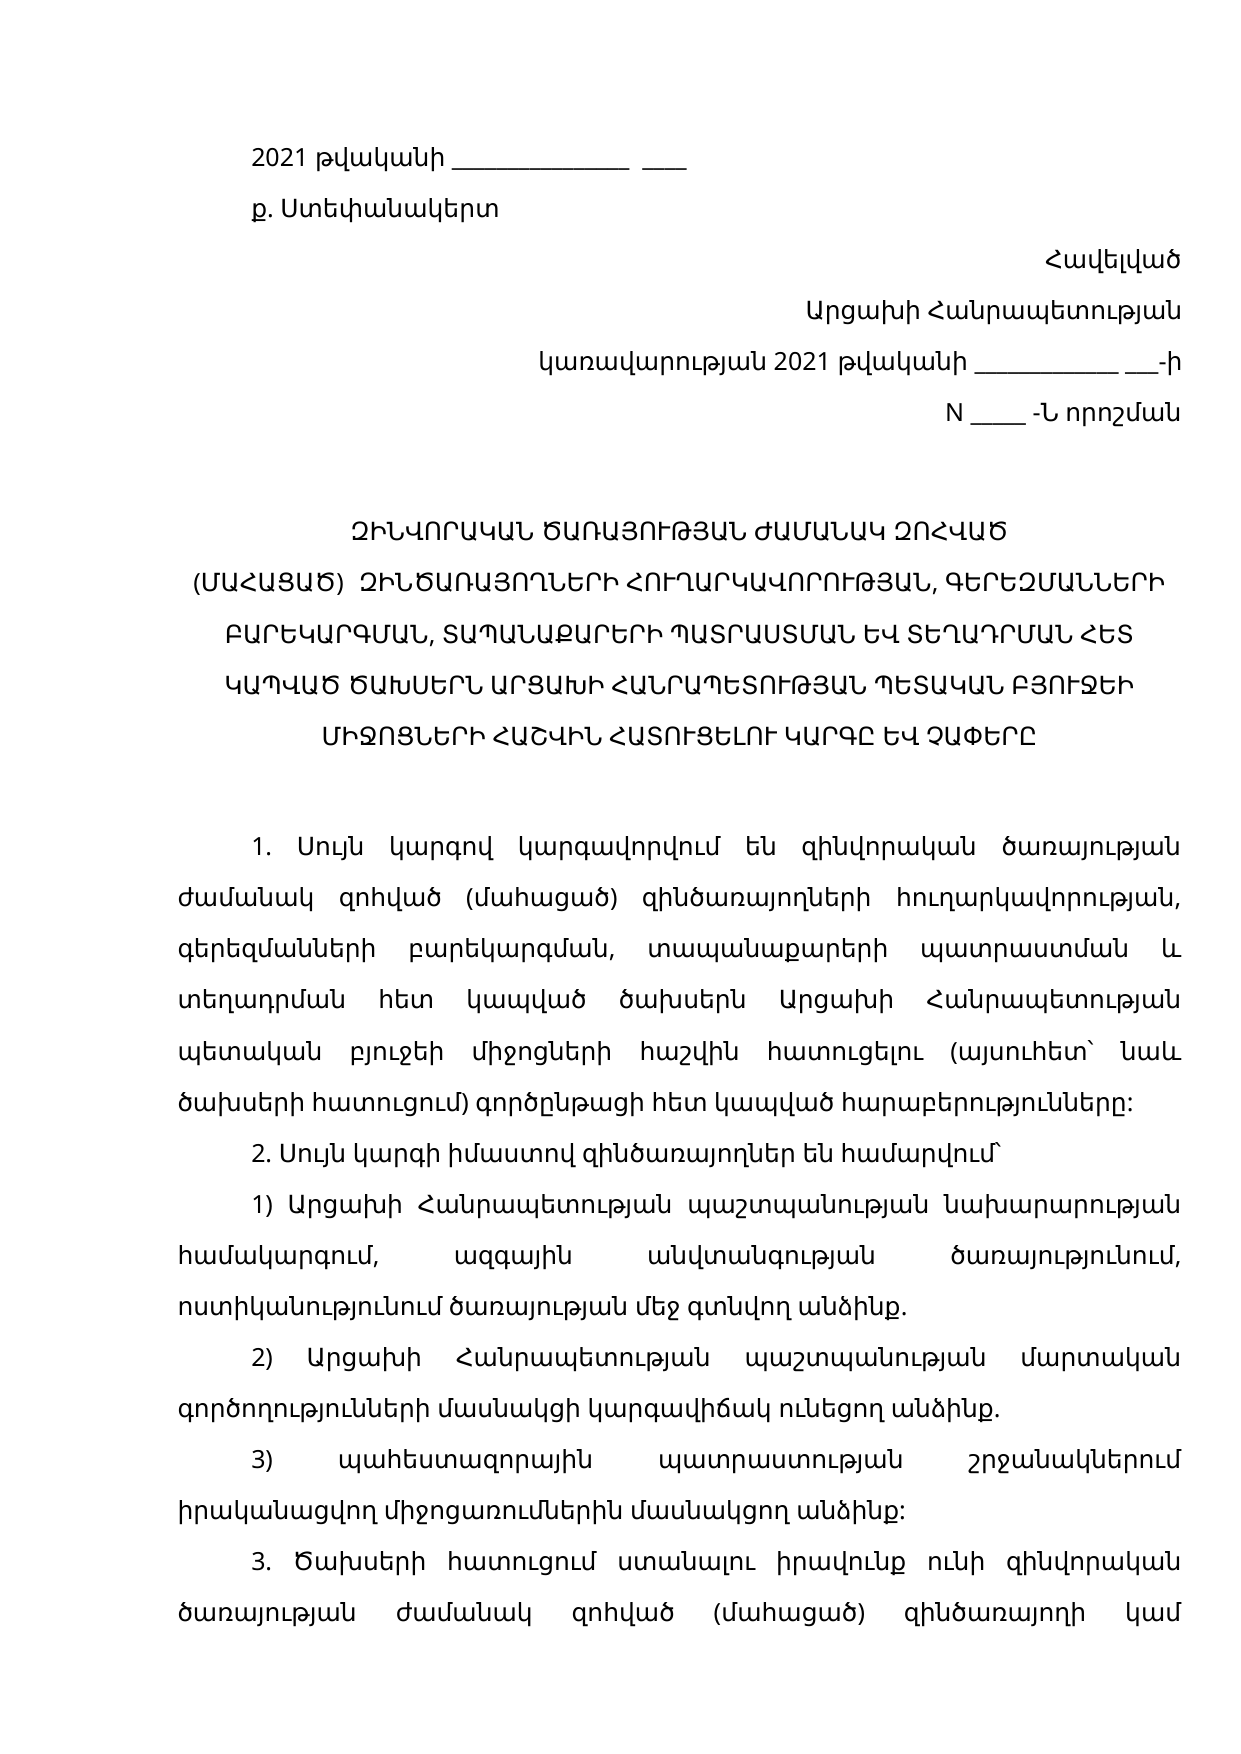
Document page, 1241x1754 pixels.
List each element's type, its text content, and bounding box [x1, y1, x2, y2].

text 3) պահեստազորային պատրաստության շրջանակներում իրականացվող միջոցառումներին մասնակցող անձինք: [177, 1442, 1181, 1527]
text կառավարության 2021 թվականի _____________ ___-ի [177, 344, 1182, 378]
text Արցախի Հանրապետության [177, 293, 1182, 327]
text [177, 1544, 1181, 1629]
text N _____ -Ն որոշման [177, 395, 1181, 429]
text 1) Արցախի Հանրապետության պաշտպանության նախարարության համակարգում, ազգային անվտանգության ծառայությունում, ոստիկանությունում ծառայության մեջ գտնվող անձինք. [177, 1186, 1181, 1322]
text 2. Սույն կարգի իմաստով զինծառայողներ են համարվում՝ [177, 1135, 1181, 1169]
text ԶԻՆՎՈՐԱԿԱՆ ԾԱՌԱՅՈՒԹՅԱՆ ԺԱՄԱՆԱԿ ԶՈՀՎԱԾ (ՄԱՀԱՑԱԾ) ԶԻՆԾԱՌԱՅՈՂՆԵՐԻ ՀՈՒՂԱՐԿԱՎՈՐՈՒԹՅԱՆ, ԳԵՐԵԶՄԱՆՆԵՐԻ ԲԱՐԵԿԱՐԳՄԱՆ, ՏԱՊԱՆԱՔԱՐԵՐԻ ՊԱՏՐԱՍՏՄԱՆ ԵՎ ՏԵՂԱԴՐՄԱՆ ՀԵՏ ԿԱՊՎԱԾ ԾԱԽՍԵՐՆ ԱՐՑԱԽԻ ՀԱՆՐԱՊԵՏՈՒԹՅԱՆ ՊԵՏԱԿԱՆ ԲՅՈՒՋԵԻ ՄԻՋՈՑՆԵՐԻ ՀԱՇՎԻՆ ՀԱՏՈՒՑԵԼՈՒ ԿԱՐԳԸ ԵՎ ՉԱՓԵՐԸ [177, 514, 1181, 752]
text ք. Ստեփանակերտ [177, 191, 1181, 225]
text 2) Արցախի Հանրապետության պաշտպանության մարտական գործողությունների մասնակցի կարգավիճակ ունեցող անձինք. [177, 1339, 1181, 1424]
text Հավելված [177, 242, 1181, 276]
text 1. Սույն կարգով կարգավորվում են զինվորական ծառայության ժամանակ զոհված (մահացած) զինծառայողների հուղարկավորության, գերեզմանների բարեկարգման, տապանաքարերի պատրաստման և տեղադրման հետ կապված ծախսերն Արցախի Հանրապետության պետական բյուջեի միջոցների հաշվին հատուցելու (այսուհետ՝ նաև ծախսերի հատուցում) գործընթացի հետ կապված հարաբերությունները: [177, 829, 1181, 1118]
text 2021 թվականի ________________ ____ [177, 140, 1181, 174]
